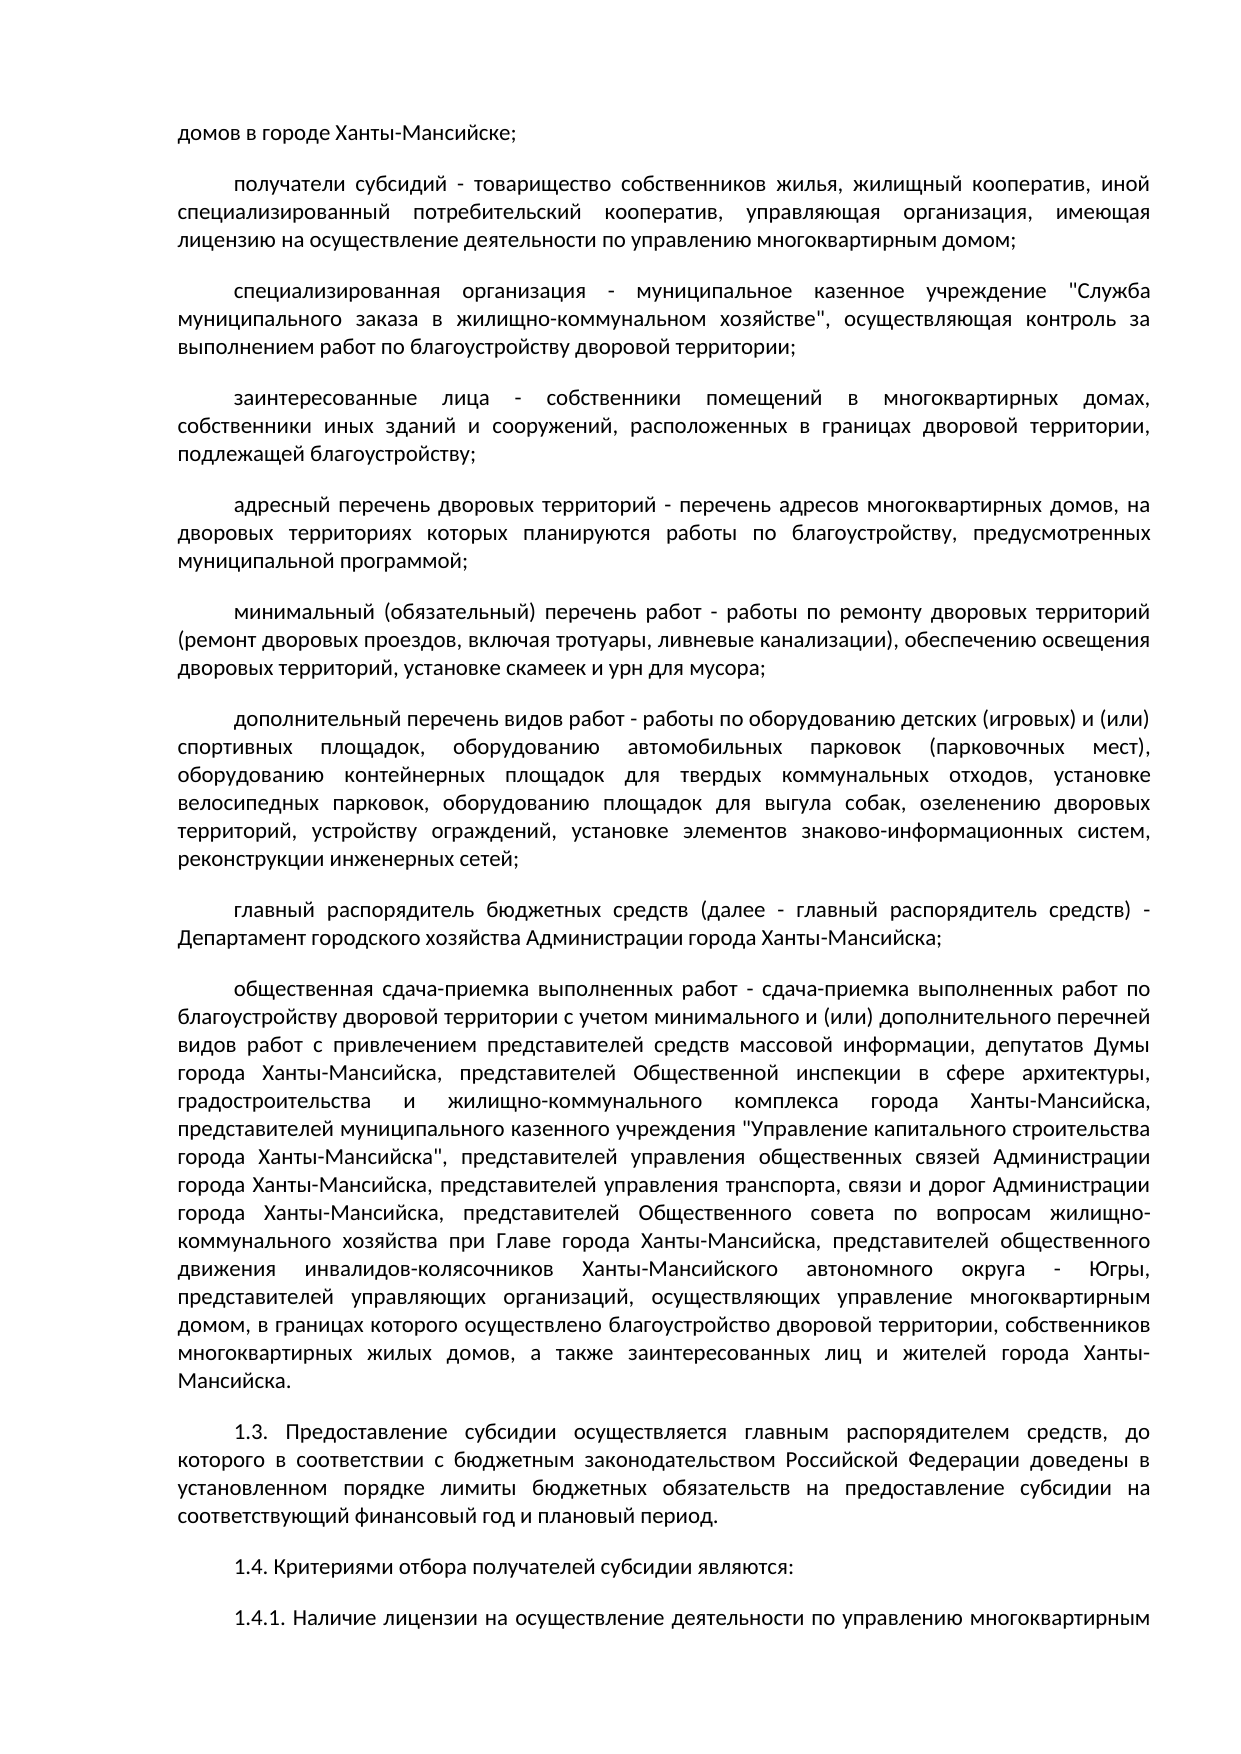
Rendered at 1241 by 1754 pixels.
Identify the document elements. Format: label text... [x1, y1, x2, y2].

text получатели субсидий - товарищество собственников жилья, жилищный кооператив, иной специализированный потребительский кооператив, управляющая организация, имеющая лицензию на осуществление деятельности по управлению многоквартирным домом; [177, 169, 1152, 253]
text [177, 1603, 1152, 1631]
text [177, 118, 1152, 146]
text минимальный (обязательный) перечень работ - работы по ремонту дворовых территорий (ремонт дворовых проездов, включая тротуары, ливневые канализации), обеспечению освещения дворовых территорий, установке скамеек и урн для мусора; [177, 597, 1152, 681]
text главный распорядитель бюджетных средств (далее - главный распорядитель средств) - Департамент городского хозяйства Администрации города Ханты-Мансийска; [177, 895, 1152, 951]
text адресный перечень дворовых территорий - перечень адресов многоквартирных домов, на дворовых территориях которых планируются работы по благоустройству, предусмотренных муниципальной программой; [177, 490, 1152, 574]
text 1.3. Предоставление субсидии осуществляется главным распорядителем средств, до которого в соответствии с бюджетным законодательством Российской Федерации доведены в установленном порядке лимиты бюджетных обязательств на предоставление субсидии на соответствующий финансовый год и плановый период. [177, 1417, 1152, 1529]
text общественная сдача-приемка выполненных работ - сдача-приемка выполненных работ по благоустройству дворовой территории с учетом минимального и (или) дополнительного перечней видов работ с привлечением представителей средств массовой информации, депутатов Думы города Ханты-Мансийска, представителей Общественной инспекции в сфере архитектуры, градостроительства и жилищно-коммунального комплекса города Ханты-Мансийска, представителей муниципального казенного учреждения "Управление капитального строительства города Ханты-Мансийска", представителей управления общественных связей Администрации города Ханты-Мансийска, представителей управления транспорта, связи и дорог Администрации города Ханты-Мансийска, представителей Общественного совета по вопросам жилищно-коммунального хозяйства при Главе города Ханты-Мансийска, представителей общественного движения инвалидов-колясочников Ханты-Мансийского автономного округа - Югры, представителей управляющих организаций, осуществляющих управление многоквартирным домом, в границах которого осуществлено благоустройство дворовой территории, собственников многоквартирных жилых домов, а также заинтересованных лиц и жителей города Ханты-Мансийска. [177, 974, 1152, 1394]
text специализированная организация - муниципальное казенное учреждение "Служба муниципального заказа в жилищно-коммунальном хозяйстве", осуществляющая контроль за выполнением работ по благоустройству дворовой территории; [177, 276, 1152, 360]
text заинтересованные лица - собственники помещений в многоквартирных домах, собственники иных зданий и сооружений, расположенных в границах дворовой территории, подлежащей благоустройству; [177, 383, 1152, 467]
text 1.4. Критериями отбора получателей субсидии являются: [177, 1552, 1152, 1580]
text дополнительный перечень видов работ - работы по оборудованию детских (игровых) и (или) спортивных площадок, оборудованию автомобильных парковок (парковочных мест), оборудованию контейнерных площадок для твердых коммунальных отходов, установке велосипедных парковок, оборудованию площадок для выгула собак, озеленению дворовых территорий, устройству ограждений, установке элементов знаково-информационных систем, реконструкции инженерных сетей; [177, 704, 1152, 872]
